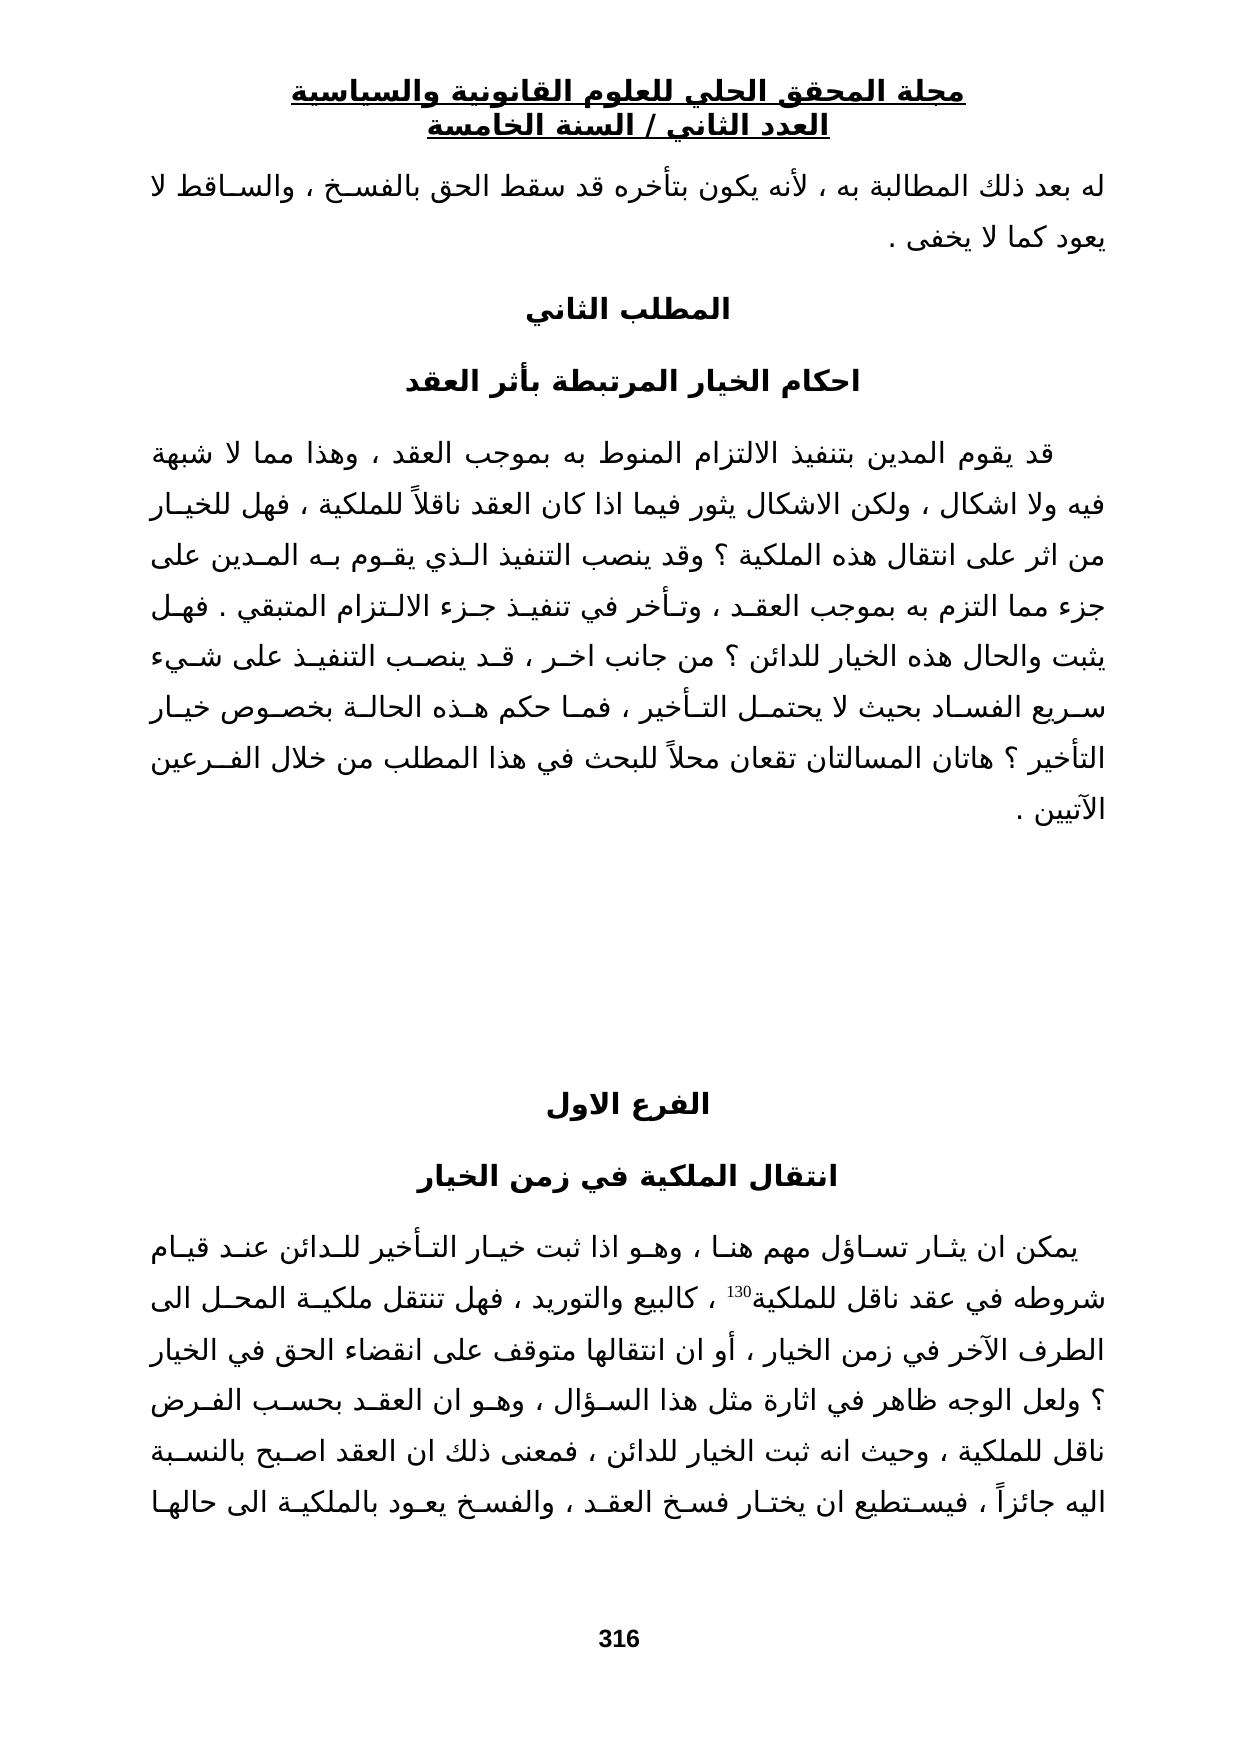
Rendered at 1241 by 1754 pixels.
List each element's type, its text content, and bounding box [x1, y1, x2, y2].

text المطلب الثاني [150, 292, 1106, 326]
text قد يقوم المدين بتنفيذ الالتزام المنوط به بموجب العقد ، وهذا مما لا شبهة فيه ولا اشكال ، ولكن الاشكال يثور فيما اذا كان العقد ناقلاً للملكية ، فهل للخيار من اثر على انتقال هذه الملكية ؟ وقد ينصب التنفيذ الذي يقوم به المدين على جزء مما التزم به بموجب العقد ، وتأخر في تنفيذ جزء الالتزام المتبقي . فهل يثبت والحال هذه الخيار للدائن ؟ من جانب اخر ، قد ينصب التنفيذ على شيء سريع الفساد بحيث لا يحتمل التأخير ، فما حكم هذه الحالة بخصوص خيار التأخير ؟ هاتان المسالتان تقعان محلاً للبحث في هذا المطلب من خلال الفرعين الآتيين . [150, 436, 1106, 827]
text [150, 170, 1106, 255]
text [150, 1231, 1106, 1519]
text انتقال الملكية في زمن الخيار [150, 1159, 1106, 1193]
text احكام الخيار المرتبطة بأثر العقد [150, 364, 1106, 398]
text الفرع الاول [150, 1087, 1106, 1121]
